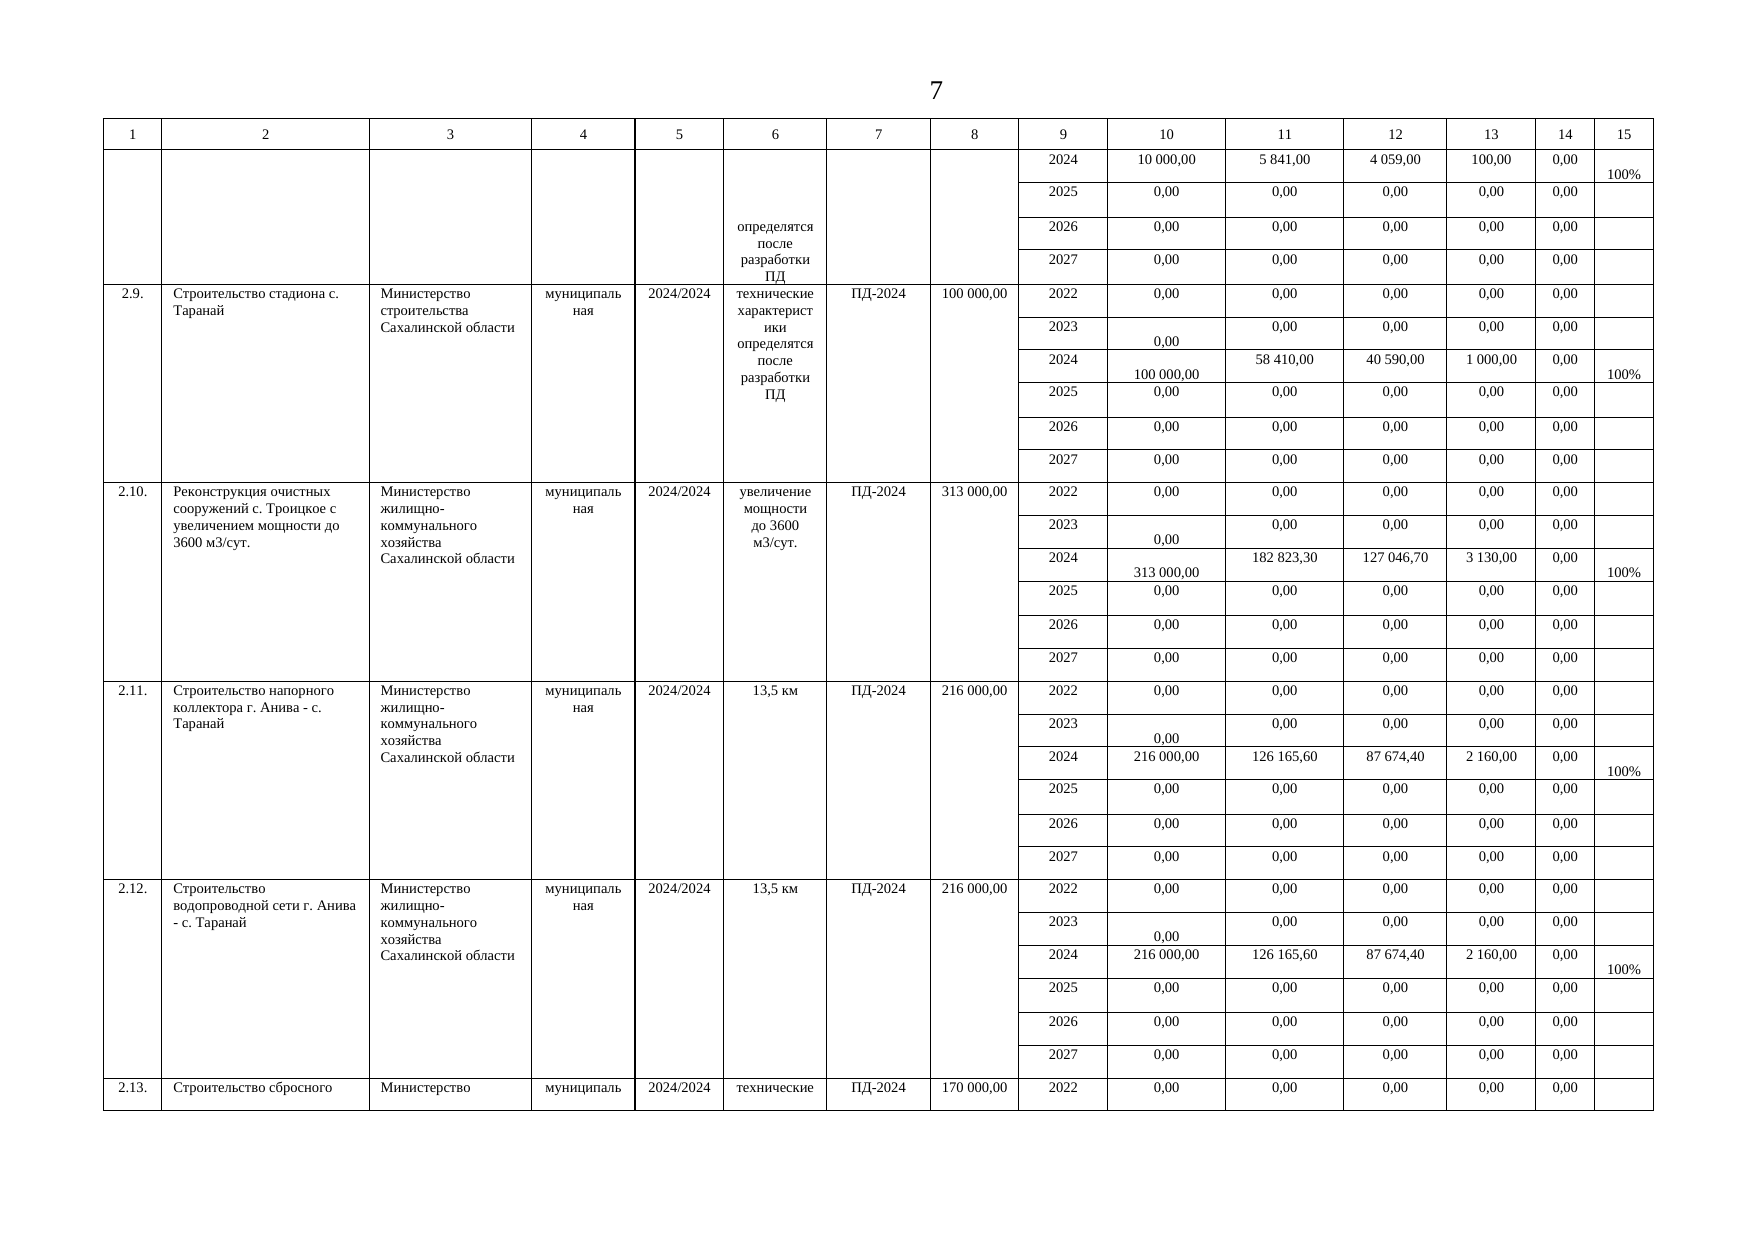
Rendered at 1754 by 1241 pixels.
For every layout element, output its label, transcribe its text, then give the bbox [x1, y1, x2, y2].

table_cell 0,00 [1108, 516, 1225, 548]
table_cell 13,5 км [724, 682, 826, 879]
table_cell 0,00 [1344, 979, 1446, 1012]
table_cell [1595, 516, 1653, 548]
table_cell 0,00 [1447, 383, 1535, 417]
table_cell 2024 [1019, 946, 1107, 977]
table_cell [1595, 418, 1653, 449]
table_cell 2023 [1019, 913, 1107, 945]
table_cell 0,00 [1108, 1079, 1225, 1110]
table_cell 0,00 [1447, 582, 1535, 615]
table_cell 0,00 [1447, 1046, 1535, 1077]
table_cell 0,00 [1447, 218, 1535, 249]
table_cell ПД-2024 [827, 483, 930, 681]
table_cell Реконструкция очистных сооружений с. Троицкое с увеличением мощности до 3600 м3/сут. [162, 483, 369, 681]
table_cell 0,00 [1344, 1046, 1446, 1077]
table_cell 0,00 [1536, 979, 1594, 1012]
table_cell 0,00 [1226, 847, 1343, 879]
table_cell 0,00 [1344, 483, 1446, 515]
table_cell муниципальная [532, 483, 634, 681]
table_header 6 [724, 119, 826, 149]
table_cell 0,00 [1447, 1013, 1535, 1045]
table_cell 0,00 [1447, 450, 1535, 482]
table_cell 126 165,60 [1226, 946, 1343, 977]
table_cell 0,00 [1344, 250, 1446, 284]
table_cell 0,00 [1536, 649, 1594, 681]
table_cell 2027 [1019, 1046, 1107, 1077]
table_cell 0,00 [1536, 582, 1594, 615]
table_cell 0,00 [1536, 549, 1594, 581]
table_cell 0,00 [1447, 979, 1535, 1012]
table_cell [724, 285, 826, 482]
table_cell 2026 [1019, 218, 1107, 249]
table_cell 0,00 [1226, 815, 1343, 846]
table_cell [1595, 979, 1653, 1012]
table_cell [1595, 880, 1653, 912]
table_cell 313 000,00 [1108, 549, 1225, 581]
table_cell 100% [1595, 946, 1653, 977]
table_cell 0,00 [1344, 1013, 1446, 1045]
table_cell 0,00 [1447, 815, 1535, 846]
table_cell 1 000,00 [1447, 350, 1535, 382]
table_cell 2024/2024 [636, 1079, 723, 1110]
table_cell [370, 285, 531, 482]
table_cell 2025 [1019, 582, 1107, 615]
table_cell 0,00 [1344, 715, 1446, 746]
table_cell 0,00 [1108, 847, 1225, 879]
table_cell 216 000,00 [931, 880, 1018, 1077]
table_cell 0,00 [1226, 183, 1343, 217]
table_cell [1595, 383, 1653, 417]
table_cell [1595, 616, 1653, 648]
table_cell 0,00 [1344, 913, 1446, 945]
table_cell 0,00 [1536, 483, 1594, 515]
table_header 5 [636, 119, 723, 149]
table_cell 0,00 [1344, 780, 1446, 813]
table_cell 0,00 [1536, 1046, 1594, 1077]
table_cell 0,00 [1447, 418, 1535, 449]
table_cell 0,00 [1108, 649, 1225, 681]
table_header 14 [1536, 119, 1594, 149]
table_cell 0,00 [1226, 516, 1343, 548]
table_cell Строительство напорного коллектора г. Анива - с. Таранай [162, 682, 369, 879]
table_cell 2.10. [104, 483, 161, 681]
table_cell 87 674,40 [1344, 946, 1446, 977]
table_cell 100% [1595, 747, 1653, 779]
table_cell 0,00 [1226, 1046, 1343, 1077]
table_cell [1595, 913, 1653, 945]
table_cell 100 000,00 [931, 285, 1018, 482]
table_cell [1595, 1013, 1653, 1045]
table_cell 100,00 [1447, 150, 1535, 182]
table_cell 100% [1595, 549, 1653, 581]
table_cell 0,00 [1226, 682, 1343, 713]
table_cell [724, 1079, 826, 1110]
table_cell 0,00 [1536, 418, 1594, 449]
table_cell 0,00 [1536, 183, 1594, 217]
table_cell 2.11. [104, 682, 161, 879]
table_header 11 [1226, 119, 1343, 149]
table_cell 0,00 [1344, 318, 1446, 349]
table_cell [1595, 815, 1653, 846]
table_cell 0,00 [1536, 350, 1594, 382]
table_cell 0,00 [1226, 250, 1343, 284]
table_cell 2026 [1019, 815, 1107, 846]
table_cell 0,00 [1226, 383, 1343, 417]
table_cell 0,00 [1108, 1046, 1225, 1077]
table_cell 2025 [1019, 183, 1107, 217]
table_cell 2024 [1019, 549, 1107, 581]
table_cell 100% [1595, 350, 1653, 382]
table_cell 0,00 [1344, 450, 1446, 482]
table_cell 216 000,00 [1108, 946, 1225, 977]
table_cell 87 674,40 [1344, 747, 1446, 779]
table_cell 2026 [1019, 616, 1107, 648]
table_cell увеличение мощности до 3600 м3/сут. [724, 483, 826, 681]
table_cell [1595, 450, 1653, 482]
table_cell 170 000,00 [931, 1079, 1018, 1110]
table_cell 2022 [1019, 285, 1107, 317]
table_cell 0,00 [1536, 880, 1594, 912]
table_cell 2023 [1019, 516, 1107, 548]
table_cell 0,00 [1108, 582, 1225, 615]
table_cell 0,00 [1447, 250, 1535, 284]
table_cell 0,00 [1108, 780, 1225, 813]
table_cell 0,00 [1226, 715, 1343, 746]
table_cell 0,00 [1108, 218, 1225, 249]
table_cell 0,00 [1447, 682, 1535, 713]
table_cell 0,00 [1536, 450, 1594, 482]
table_cell 2024/2024 [636, 483, 723, 681]
table_cell 2025 [1019, 780, 1107, 813]
table_cell 2.9. [104, 285, 161, 482]
table_cell 0,00 [1344, 616, 1446, 648]
table_cell 2024 [1019, 350, 1107, 382]
table_cell 216 000,00 [931, 682, 1018, 879]
table_cell 2027 [1019, 649, 1107, 681]
table_cell 0,00 [1108, 450, 1225, 482]
table_cell [1595, 1046, 1653, 1077]
table_cell 216 000,00 [1108, 747, 1225, 779]
table_cell 0,00 [1344, 285, 1446, 317]
table_cell 0,00 [1344, 847, 1446, 879]
table_cell 0,00 [1536, 616, 1594, 648]
table_cell 0,00 [1536, 1013, 1594, 1045]
table_cell ПД-2024 [827, 285, 930, 482]
table_cell 0,00 [1108, 183, 1225, 217]
table_cell 0,00 [1226, 880, 1343, 912]
table_cell 0,00 [1226, 649, 1343, 681]
table_cell 0,00 [1226, 218, 1343, 249]
table_cell 0,00 [1344, 1079, 1446, 1110]
table_cell 0,00 [1536, 682, 1594, 713]
table_cell 0,00 [1108, 979, 1225, 1012]
table_cell 2025 [1019, 979, 1107, 1012]
table_cell Министерство жилищно-коммунального хозяйства Сахалинской области [370, 880, 531, 1077]
table_cell 0,00 [1226, 616, 1343, 648]
table_cell 0,00 [1108, 318, 1225, 349]
table_cell [1595, 715, 1653, 746]
table_cell 2024/2024 [636, 682, 723, 879]
table_cell 0,00 [1226, 418, 1343, 449]
table_cell 0,00 [1344, 218, 1446, 249]
table_cell 0,00 [1226, 582, 1343, 615]
table_cell 0,00 [1108, 483, 1225, 515]
table_cell 100% [1595, 150, 1653, 182]
table_cell 5 841,00 [1226, 150, 1343, 182]
table_cell [1595, 285, 1653, 317]
table_cell 2023 [1019, 318, 1107, 349]
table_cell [162, 1079, 369, 1110]
table_cell 3 130,00 [1447, 549, 1535, 581]
table_header 8 [931, 119, 1018, 149]
table_header 12 [1344, 119, 1446, 149]
table_cell 58 410,00 [1226, 350, 1343, 382]
table_cell 0,00 [1447, 516, 1535, 548]
table_cell 0,00 [1447, 285, 1535, 317]
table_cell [370, 1079, 531, 1110]
table_cell 0,00 [1447, 715, 1535, 746]
table_cell 0,00 [1447, 880, 1535, 912]
table_cell 0,00 [1344, 880, 1446, 912]
table_cell 0,00 [1447, 318, 1535, 349]
table_header 10 [1108, 119, 1225, 149]
table_cell 0,00 [1447, 183, 1535, 217]
table_cell 0,00 [1108, 913, 1225, 945]
table_cell 0,00 [1344, 183, 1446, 217]
table_cell 2022 [1019, 483, 1107, 515]
table_header 3 [370, 119, 531, 149]
table_cell 0,00 [1536, 847, 1594, 879]
table_cell 0,00 [1108, 880, 1225, 912]
table_cell 182 823,30 [1226, 549, 1343, 581]
table_cell Строительство стадиона с. Таранай [162, 285, 369, 482]
table_cell 40 590,00 [1344, 350, 1446, 382]
table_cell 100 000,00 [1108, 350, 1225, 382]
table_cell 126 165,60 [1226, 747, 1343, 779]
table_cell [1595, 847, 1653, 879]
table_cell [1595, 183, 1653, 217]
table_cell 0,00 [1344, 682, 1446, 713]
table_cell 0,00 [1226, 1013, 1343, 1045]
table_cell муниципальная [532, 682, 634, 879]
table_cell 2027 [1019, 847, 1107, 879]
table_cell 0,00 [1108, 250, 1225, 284]
table_cell 2 160,00 [1447, 946, 1535, 977]
table_cell 4 059,00 [1344, 150, 1446, 182]
table_cell 2027 [1019, 250, 1107, 284]
table_header 4 [532, 119, 634, 149]
table_cell 0,00 [1226, 1079, 1343, 1110]
table_header 15 [1595, 119, 1653, 149]
table_cell 0,00 [1108, 285, 1225, 317]
table_cell 10 000,00 [1108, 150, 1225, 182]
table_cell 0,00 [1536, 1079, 1594, 1110]
table_cell 2022 [1019, 1079, 1107, 1110]
table_cell 0,00 [1226, 780, 1343, 813]
table_cell 0,00 [1226, 318, 1343, 349]
table_header 2 [162, 119, 369, 149]
table_cell 0,00 [1108, 1013, 1225, 1045]
table_cell 2024 [1019, 747, 1107, 779]
table_cell [1595, 318, 1653, 349]
table_cell Министерство жилищно-коммунального хозяйства Сахалинской области [370, 682, 531, 879]
table_cell 0,00 [1536, 383, 1594, 417]
table_cell 2024/2024 [636, 880, 723, 1077]
table_cell 2026 [1019, 418, 1107, 449]
table_cell 0,00 [1536, 250, 1594, 284]
table_cell 0,00 [1344, 815, 1446, 846]
table_cell 2 160,00 [1447, 747, 1535, 779]
table_cell 0,00 [1344, 649, 1446, 681]
table_cell [1595, 1079, 1653, 1110]
table_cell муниципальная [532, 1079, 634, 1110]
table_cell 0,00 [1226, 913, 1343, 945]
table_cell 0,00 [1447, 913, 1535, 945]
table_cell [1595, 780, 1653, 813]
table_cell 2024 [1019, 150, 1107, 182]
table_cell [1595, 649, 1653, 681]
table_cell 2022 [1019, 682, 1107, 713]
table_cell 0,00 [1536, 815, 1594, 846]
table_cell муниципальная [532, 880, 634, 1077]
table_cell 2.12. [104, 880, 161, 1077]
table_cell Строительство водопроводной сети г. Анива - с. Таранай [162, 880, 369, 1077]
table_cell 0,00 [1536, 780, 1594, 813]
table_cell 127 046,70 [1344, 549, 1446, 581]
table_cell 2024/2024 [636, 285, 723, 482]
table_cell 0,00 [1344, 383, 1446, 417]
table_cell 0,00 [1447, 1079, 1535, 1110]
table_cell 13,5 км [724, 880, 826, 1077]
table_cell 0,00 [1108, 616, 1225, 648]
table_cell 0,00 [1447, 780, 1535, 813]
table_cell 0,00 [1108, 715, 1225, 746]
table_cell 2.13. [104, 1079, 161, 1110]
table_cell 0,00 [1226, 450, 1343, 482]
table_cell 0,00 [1344, 582, 1446, 615]
table_cell 0,00 [1344, 516, 1446, 548]
table_cell 0,00 [1447, 649, 1535, 681]
table_header 1 [104, 119, 161, 149]
table_cell 2025 [1019, 383, 1107, 417]
table_cell 0,00 [1536, 913, 1594, 945]
table_cell 0,00 [1344, 418, 1446, 449]
table_cell Министерство жилищно-коммунального хозяйства Сахалинской области [370, 483, 531, 681]
table_cell [1595, 250, 1653, 284]
table_cell 2027 [1019, 450, 1107, 482]
table_cell 0,00 [1536, 318, 1594, 349]
table_cell 0,00 [1108, 682, 1225, 713]
table_cell 0,00 [1536, 285, 1594, 317]
table_cell 2022 [1019, 880, 1107, 912]
table_cell 0,00 [1536, 150, 1594, 182]
table_cell ПД-2024 [827, 682, 930, 879]
table_cell ПД-2024 [827, 1079, 930, 1110]
table_cell 0,00 [1226, 979, 1343, 1012]
table_cell 2026 [1019, 1013, 1107, 1045]
table_cell ПД-2024 [827, 880, 930, 1077]
table_cell [1595, 218, 1653, 249]
table_cell 0,00 [1536, 747, 1594, 779]
table_cell [1595, 483, 1653, 515]
table_cell 0,00 [1108, 383, 1225, 417]
table_cell 0,00 [1447, 616, 1535, 648]
table_cell 2023 [1019, 715, 1107, 746]
table_cell 313 000,00 [931, 483, 1018, 681]
table_cell муниципальная [532, 285, 634, 482]
table_cell 0,00 [1226, 483, 1343, 515]
table_cell 0,00 [1226, 285, 1343, 317]
table_cell 0,00 [1536, 218, 1594, 249]
table_cell 0,00 [1536, 715, 1594, 746]
table_header 13 [1447, 119, 1535, 149]
table_cell 0,00 [1108, 418, 1225, 449]
table_cell 0,00 [1447, 847, 1535, 879]
table_cell 0,00 [1536, 946, 1594, 977]
table_cell 0,00 [1447, 483, 1535, 515]
table_cell 0,00 [1108, 815, 1225, 846]
table_cell 0,00 [1536, 516, 1594, 548]
table_header 7 [827, 119, 930, 149]
table_cell [1595, 582, 1653, 615]
table_cell [1595, 682, 1653, 713]
table_header 9 [1019, 119, 1107, 149]
